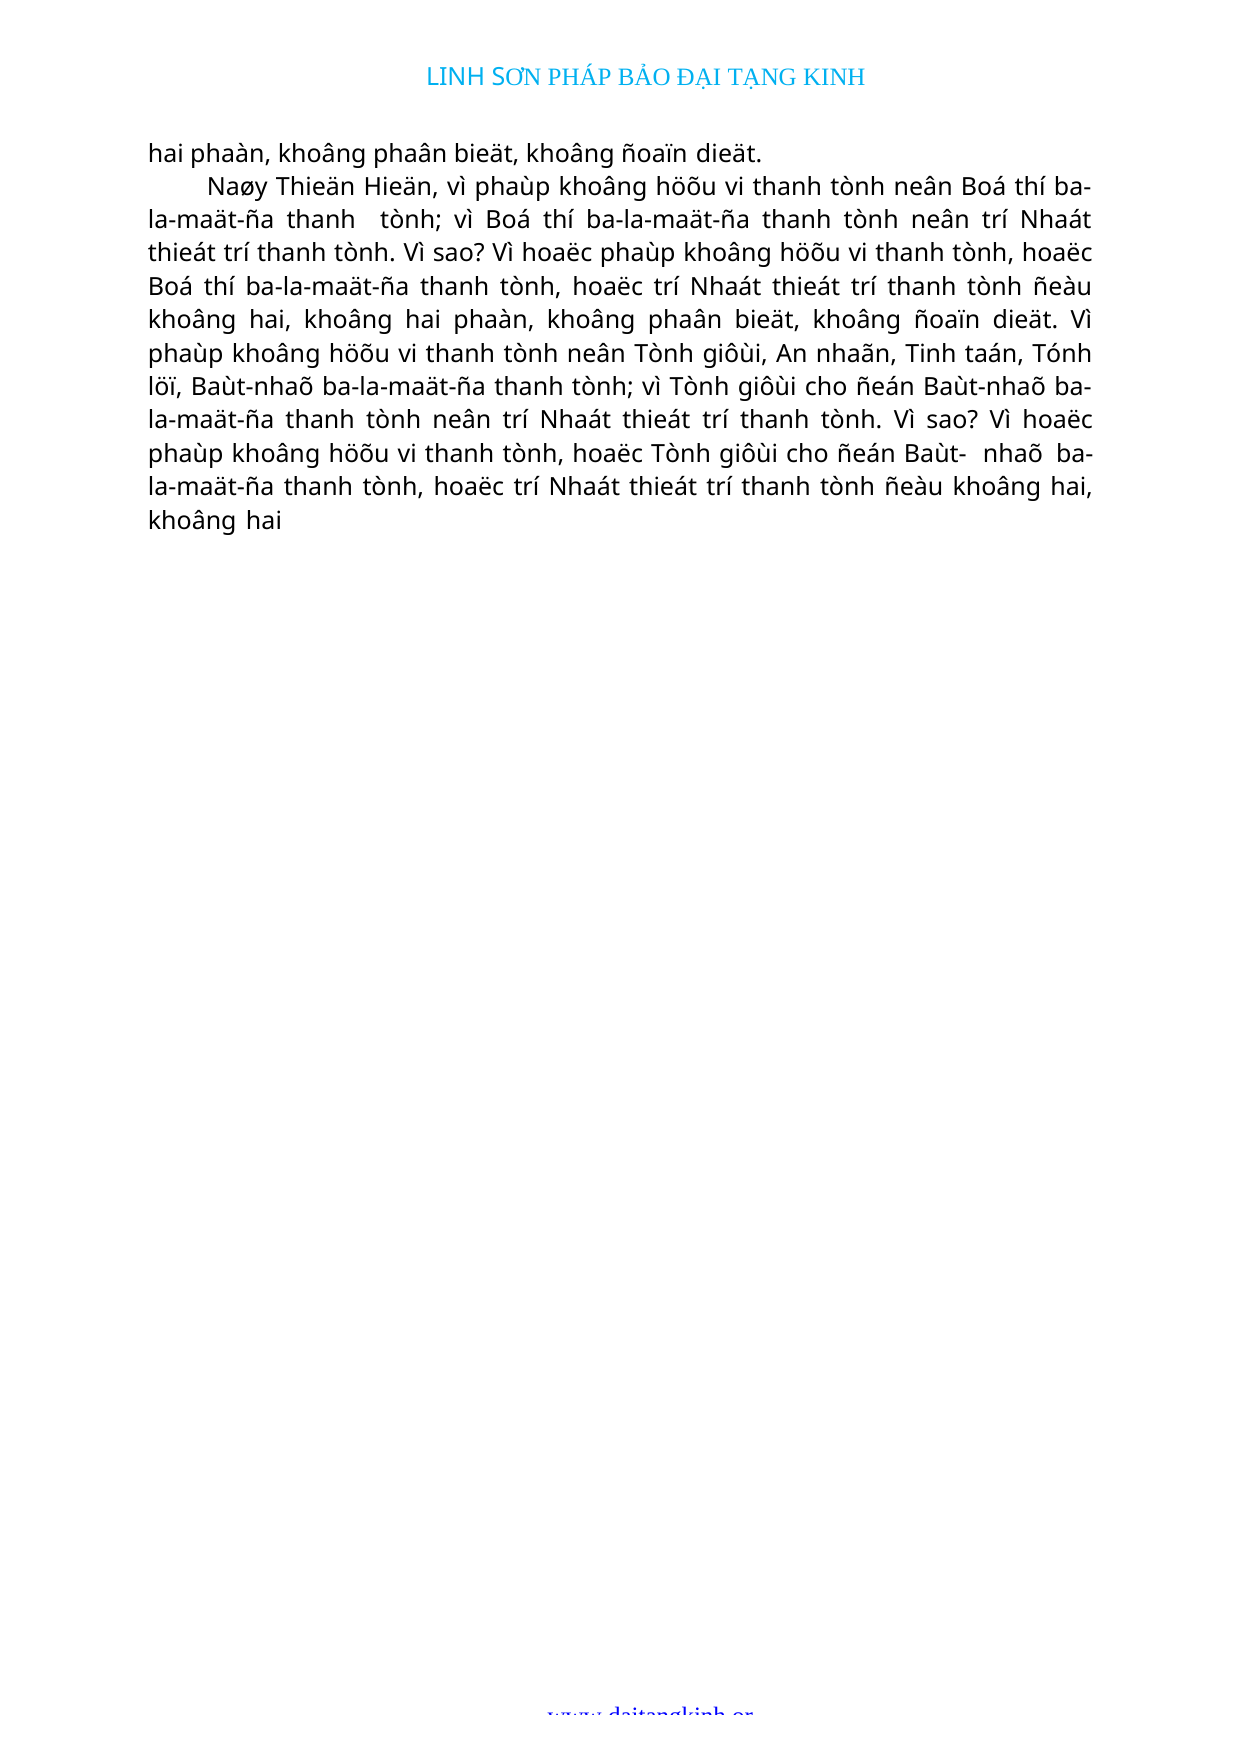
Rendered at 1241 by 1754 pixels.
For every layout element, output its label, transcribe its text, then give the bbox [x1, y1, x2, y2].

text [148, 135, 1093, 169]
text Naøy Thieän Hieän, vì phaùp khoâng höõu vi thanh tònh neân Boá thí ba-la-maät-ña thanh tònh; vì Boá thí ba-la-maät-ña thanh tònh neân trí Nhaát thieát trí thanh tònh. Vì sao? Vì hoaëc phaùp khoâng höõu vi thanh tònh, hoaëc Boá thí ba-la-maät-ña thanh tònh, hoaëc trí Nhaát thieát trí thanh tònh ñeàu khoâng hai, khoâng hai phaàn, khoâng phaân bieät, khoâng ñoaïn dieät. Vì phaùp khoâng höõu vi thanh tònh neân Tònh giôùi, An nhaãn, Tinh taán, Tónh löï, Baùt-nhaõ ba-la-maät-ña thanh tònh; vì Tònh giôùi cho ñeán Baùt-nhaõ ba-la-maät-ña thanh tònh neân trí Nhaát thieát trí thanh tònh. Vì sao? Vì hoaëc phaùp khoâng höõu vi thanh tònh, hoaëc Tònh giôùi cho ñeán Baùt- nhaõ ba-la-maät-ña thanh tònh, hoaëc trí Nhaát thieát trí thanh tònh ñeàu khoâng hai, khoâng hai [148, 169, 1093, 536]
